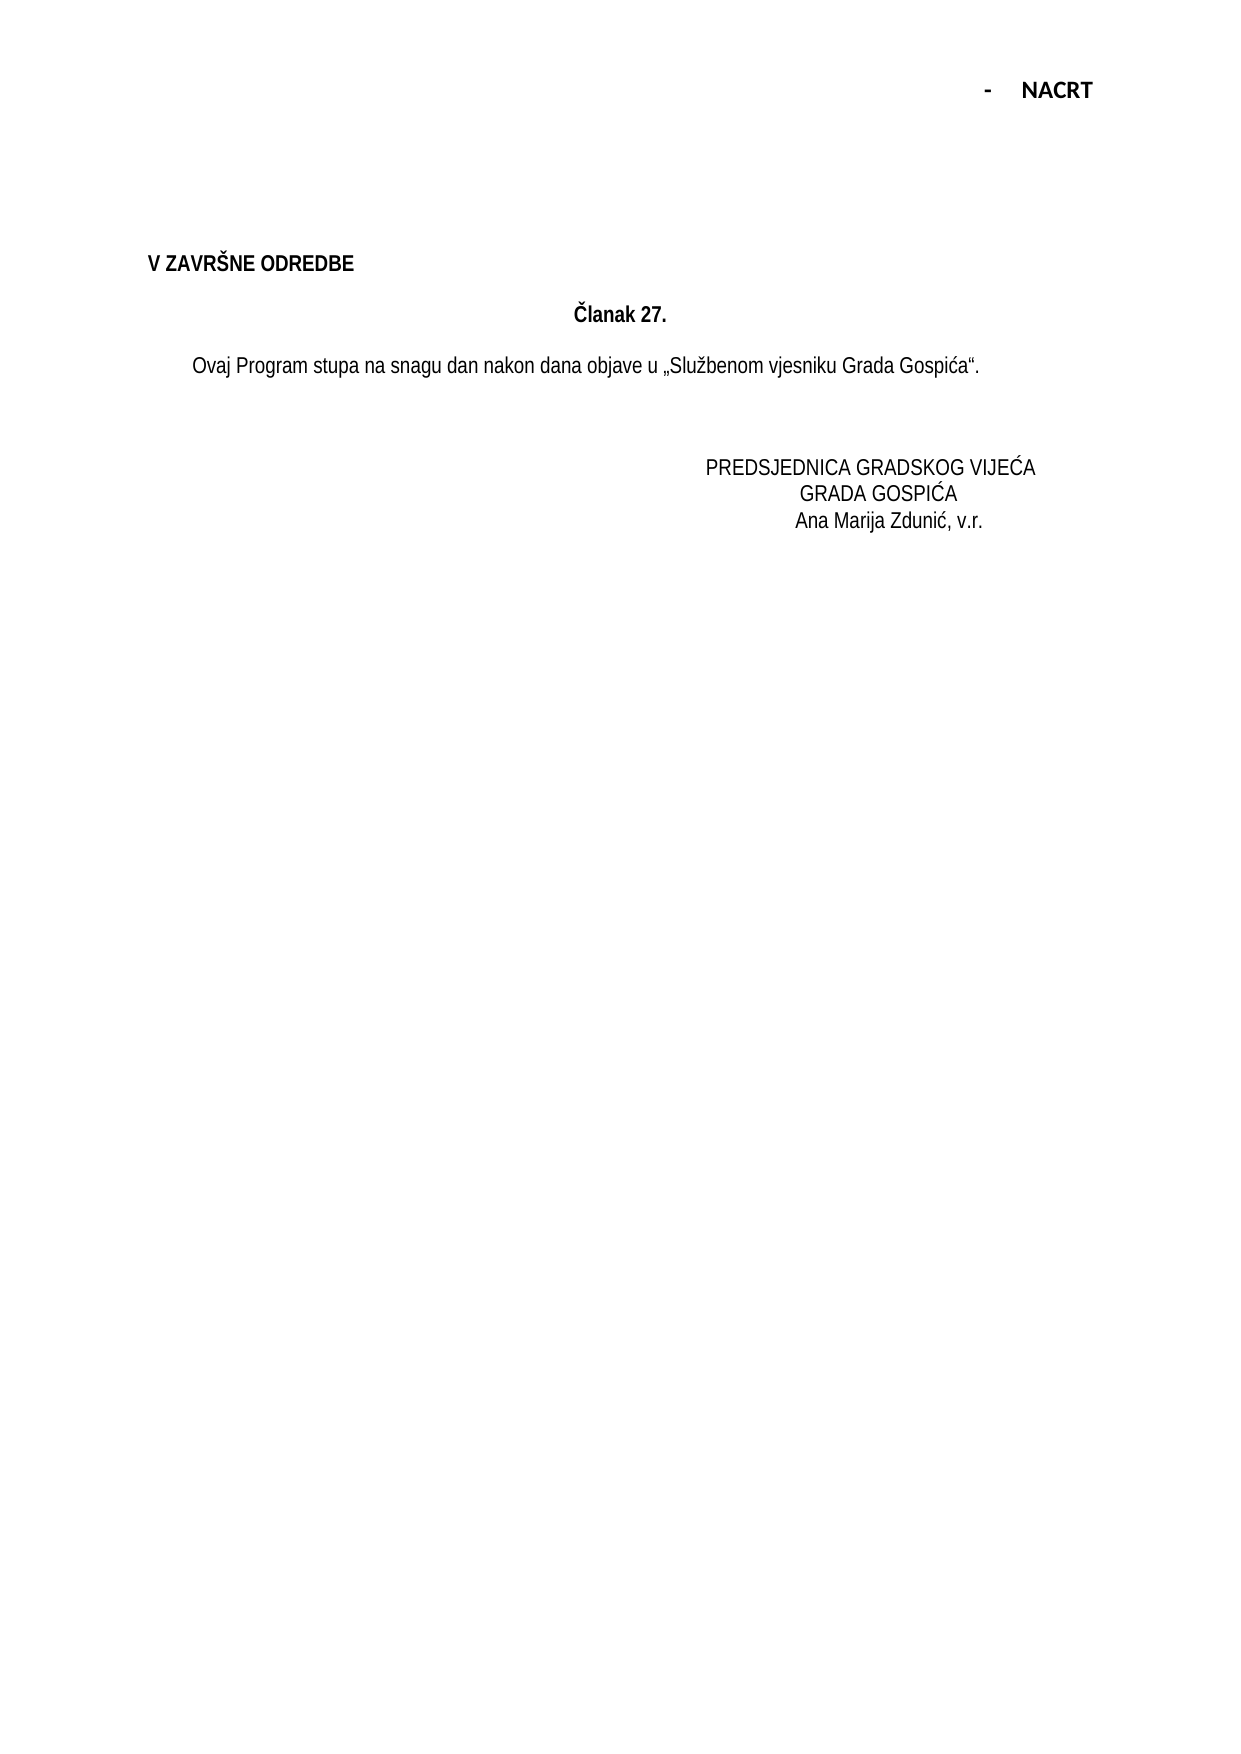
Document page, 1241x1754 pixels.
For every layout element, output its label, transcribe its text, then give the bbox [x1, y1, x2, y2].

text GRADA GOSPIĆA [590, 480, 1093, 507]
text Ovaj Program stupa na snagu dan nakon dana objave u „Službenom vjesniku Grada Gospića“. [192, 352, 1093, 378]
text V ZAVRŠNE ODREDBE [148, 250, 1093, 276]
text Članak 27. [148, 301, 1093, 327]
text Ana Marija Zdunić, v.r. [664, 507, 1093, 533]
text PREDSJEDNICA GRADSKOG VIJEĆA [590, 454, 1093, 480]
